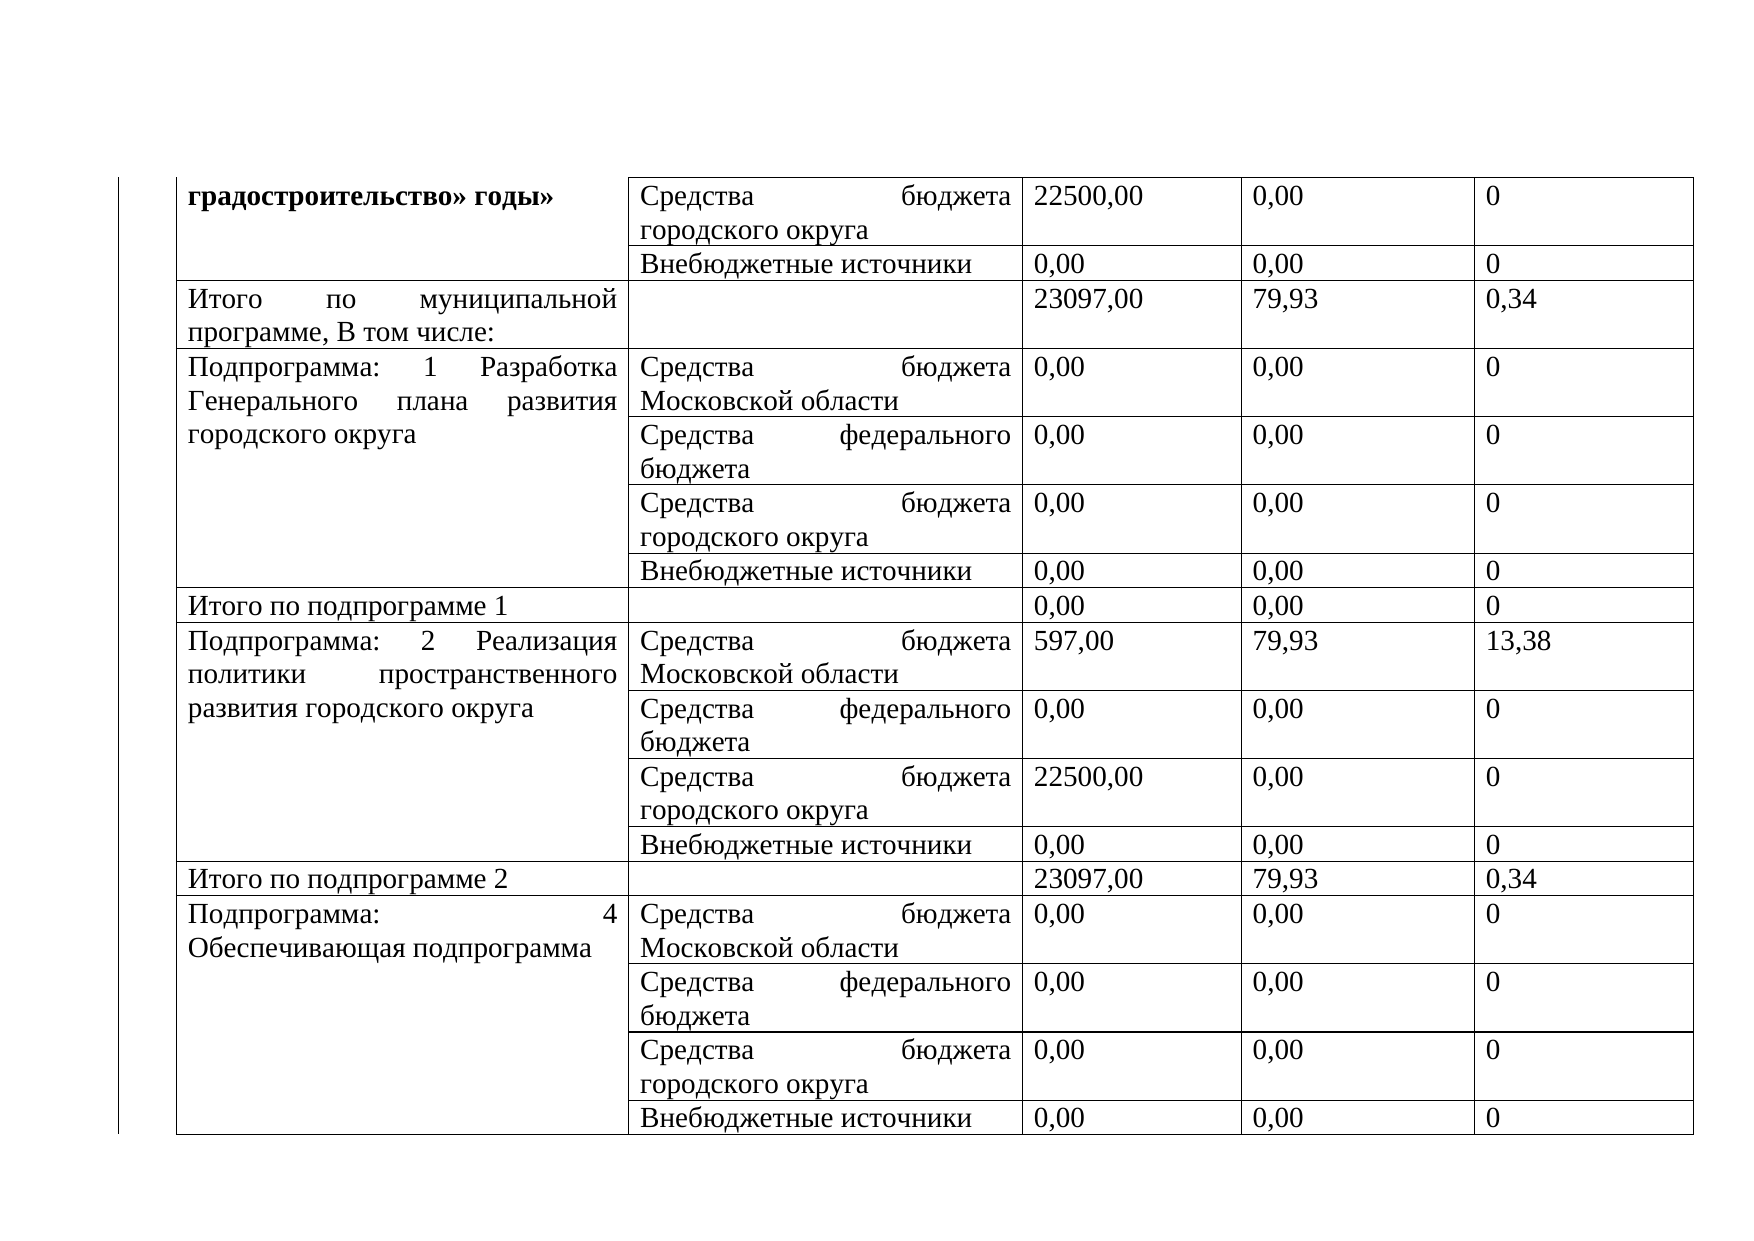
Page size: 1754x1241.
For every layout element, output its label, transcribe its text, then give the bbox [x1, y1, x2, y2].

table_cell 0,00 [1242, 417, 1474, 484]
table_cell Внебюджетные источники [629, 1101, 1022, 1134]
table_cell 0,00 [1242, 1101, 1474, 1134]
table_cell Внебюджетные источники [629, 827, 1022, 861]
table_cell 0,00 [1242, 759, 1474, 826]
table_cell 0,00 [1023, 691, 1241, 758]
table_cell 0 [1475, 178, 1693, 245]
table_cell 0 [1475, 896, 1693, 963]
table_cell Средства бюджета городского округа [629, 759, 1022, 826]
table_cell Средства бюджета Московской области [629, 623, 1022, 690]
table_cell 0,34 [1475, 862, 1693, 895]
table_cell 0,34 [1475, 281, 1693, 348]
table_cell 0 [1475, 964, 1693, 1031]
table_cell Средства бюджета городского округа [629, 1033, 1022, 1099]
table_cell 23097,00 [1023, 862, 1241, 895]
table_cell 0,00 [1242, 691, 1474, 758]
table_cell Средства бюджета Московской области [629, 896, 1022, 963]
table_cell 0 [1475, 691, 1693, 758]
table_cell 13,38 [1475, 623, 1693, 690]
table_cell Подпрограмма: 2 Реализация политики пространственного развития городского округа [177, 623, 628, 861]
table_cell 79,93 [1242, 862, 1474, 895]
table_cell 0,00 [1242, 349, 1474, 416]
table_cell Итого по подпрограмме 2 [177, 862, 628, 895]
table_cell 0,00 [1023, 554, 1241, 587]
table_cell 0,00 [1023, 246, 1241, 280]
table_cell 0 [1475, 1033, 1693, 1099]
table_cell 0,00 [1023, 588, 1241, 622]
table_cell 0 [1475, 827, 1693, 861]
table_cell 0,00 [1242, 554, 1474, 587]
table_cell 0 [1475, 349, 1693, 416]
table_cell 0,00 [1023, 964, 1241, 1031]
table_cell 22500,00 [1023, 178, 1241, 245]
table_cell 0,00 [1023, 827, 1241, 861]
table_cell 79,93 [1242, 281, 1474, 348]
table_cell 0,00 [1242, 896, 1474, 963]
table_cell 0 [1475, 417, 1693, 484]
table_cell Итого по муниципальной программе, В том числе: [177, 281, 628, 348]
table_cell 0 [1475, 485, 1693, 552]
table_cell 0,00 [1023, 485, 1241, 552]
table_cell 597,00 [1023, 623, 1241, 690]
table_cell [629, 588, 1022, 622]
table_cell 0 [1475, 246, 1693, 280]
table_cell Подпрограмма: 1 Разработка Генерального плана развития городского округа [177, 349, 628, 587]
table_cell 0,00 [1023, 1033, 1241, 1099]
table_cell Средства федерального бюджета [629, 964, 1022, 1031]
table_cell 23097,00 [1023, 281, 1241, 348]
table_cell 0,00 [1242, 964, 1474, 1031]
table_cell Внебюджетные источники [629, 554, 1022, 587]
table_cell Средства бюджета Московской области [629, 349, 1022, 416]
table_cell 0,00 [1023, 896, 1241, 963]
table_cell 0,00 [1242, 246, 1474, 280]
table_cell [629, 862, 1022, 895]
table_cell 0 [1475, 588, 1693, 622]
table_cell 22500,00 [1023, 759, 1241, 826]
table_cell 0 [1475, 759, 1693, 826]
table_cell 0 [1475, 1101, 1693, 1134]
table_cell Средства федерального бюджета [629, 417, 1022, 484]
table_cell Внебюджетные источники [629, 246, 1022, 280]
table_cell Итого по подпрограмме 1 [177, 588, 628, 622]
table_cell 0,00 [1023, 417, 1241, 484]
table_cell 0,00 [1242, 827, 1474, 861]
table_cell Подпрограмма: 4 Обеспечивающая подпрограмма [177, 896, 628, 1134]
table_cell Средства бюджета городского округа [629, 485, 1022, 552]
table_cell Средства бюджета городского округа [629, 178, 1022, 245]
table_cell Средства федерального бюджета [629, 691, 1022, 758]
table_cell 79,93 [1242, 623, 1474, 690]
table_cell 0,00 [1242, 178, 1474, 245]
table_cell 0,00 [1242, 588, 1474, 622]
table_cell 0,00 [1023, 1101, 1241, 1134]
table_cell 0,00 [1242, 485, 1474, 552]
table_cell 0 [1475, 554, 1693, 587]
table_cell 0,00 [1242, 1033, 1474, 1099]
table_cell [629, 281, 1022, 348]
table_cell 0,00 [1023, 349, 1241, 416]
